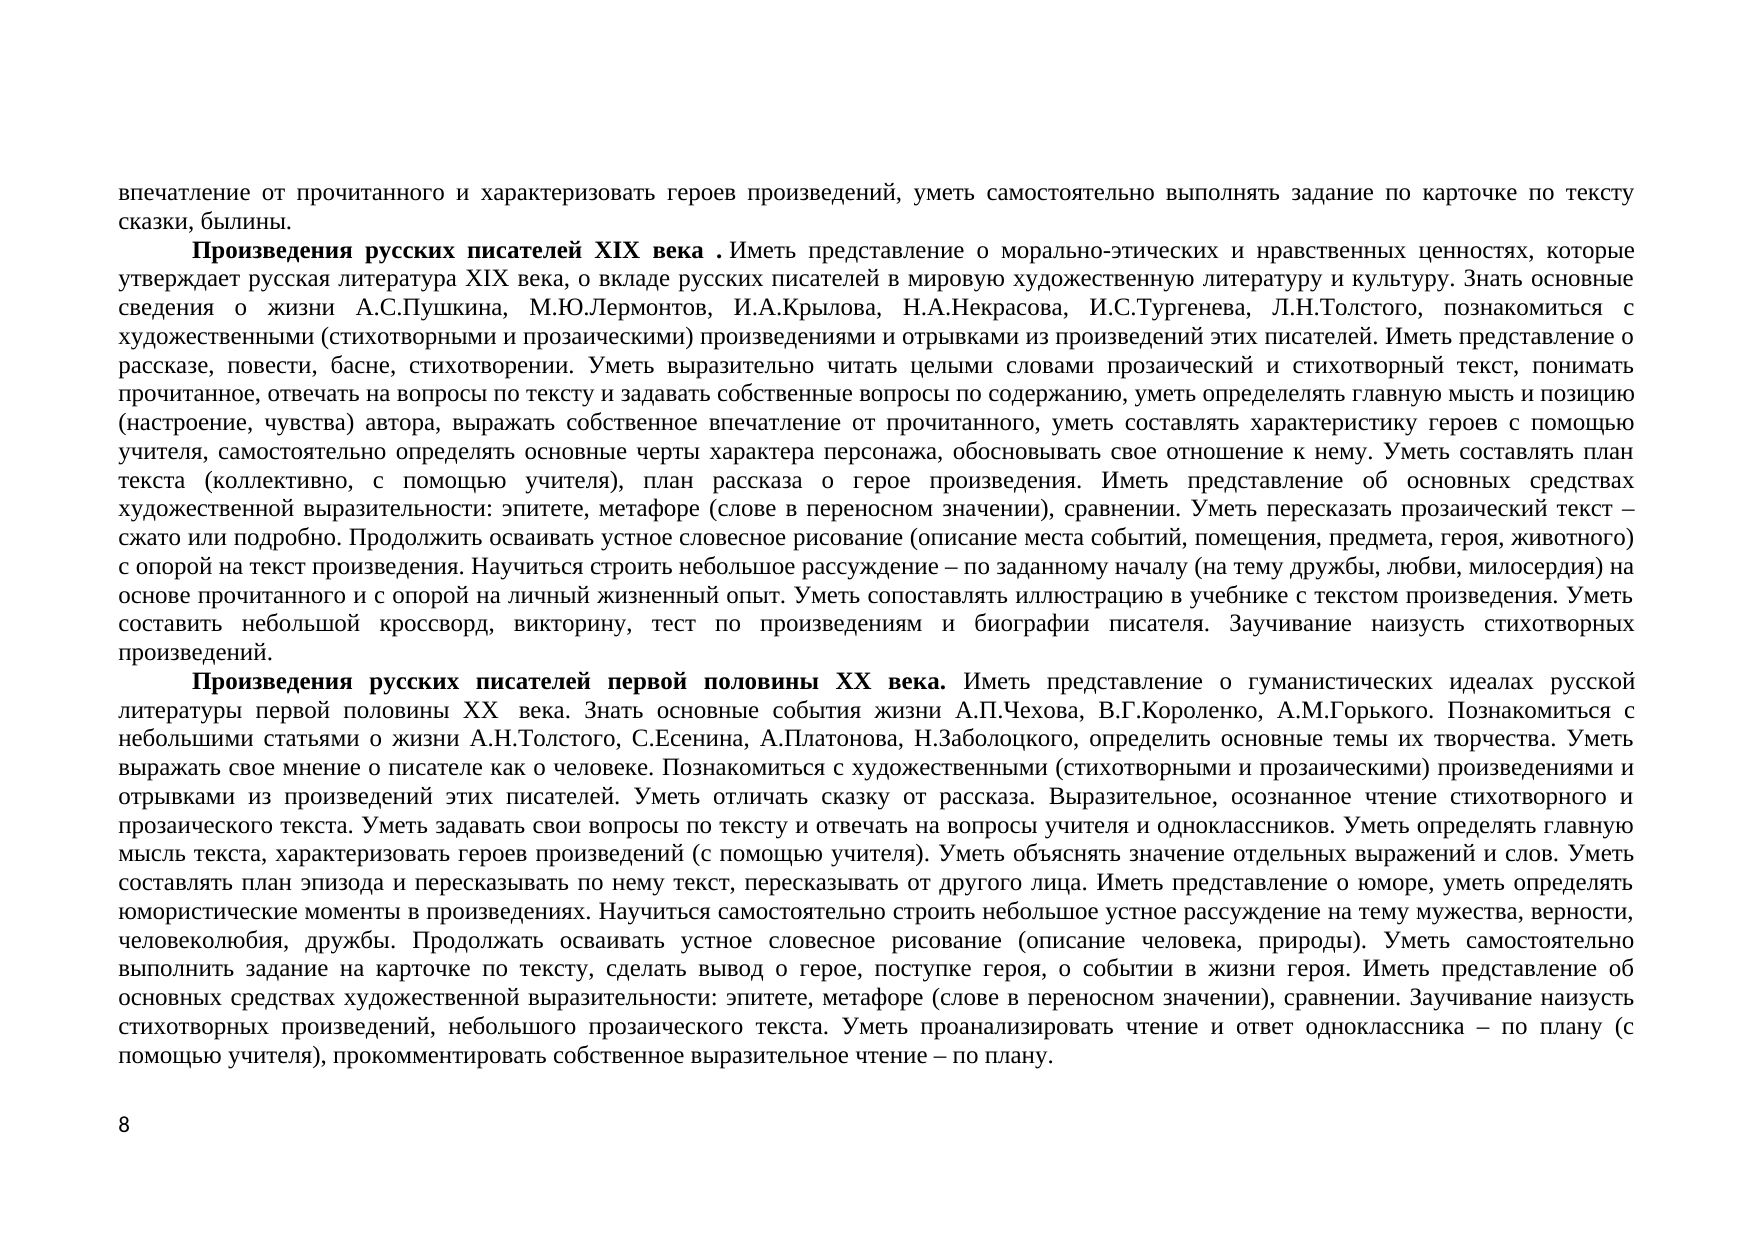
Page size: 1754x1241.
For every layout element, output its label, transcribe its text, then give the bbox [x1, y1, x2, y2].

text Произведения русских писателей XIX века . Иметь представление о морально-этических и нравственных ценностях, которые утверждает русская литература XIX века, о вкладе русских писателей в мировую художественную литературу и культуру. Знать основные сведения о жизни А.С.Пушкина, М.Ю.Лермонтов, И.А.Крылова, Н.А.Некрасова, И.С.Тургенева, Л.Н.Толстого, познакомиться с художественными (стихотворными и прозаическими) произведениями и отрывками из произведений этих писателей. Иметь представление о рассказе, повести, басне, стихотворении. Уметь выразительно читать целыми словами прозаический и стихотворный текст, понимать прочитанное, отвечать на вопросы по тексту и задавать собственные вопросы по содержанию, уметь определелять главную мысть и позицию (настроение, чувства) автора, выражать собственное впечатление от прочитанного, уметь составлять характеристику героев с помощью учителя, самостоятельно определять основные черты характера персонажа, обосновывать свое отношение к нему. Уметь составлять план текста (коллективно, с помощью учителя), план рассказа о герое произведения. Иметь представление об основных средствах художественной выразительности: эпитете, метафоре (слове в переносном значении), сравнении. Уметь пересказать прозаический текст – сжато или подробно. Продолжить осваивать устное словесное рисование (описание места событий, помещения, предмета, героя, животного) с опорой на текст произведения. Научиться строить небольшое рассуждение – по заданному началу (на тему дружбы, любви, милосердия) на основе прочитанного и с опорой на личный жизненный опыт. Уметь сопоставлять иллюстрацию в учебнике с текстом произведения. Уметь составить небольшой кроссворд, викторину, тест по произведениям и биографии писателя. Заучивание наизусть стихотворных произведений. [118, 235, 1636, 666]
text Произведения русских писателей первой половины XX века. Иметь представление о гуманистических идеалах русской литературы первой половины XX века. Знать основные события жизни А.П.Чехова, В.Г.Короленко, А.М.Горького. Познакомиться с небольшими статьями о жизни А.Н.Толстого, С.Есенина, А.Платонова, Н.Заболоцкого, определить основные темы их творчества. Уметь выражать свое мнение о писателе как о человеке. Познакомиться с художественными (стихотворными и прозаическими) произведениями и отрывками из произведений этих писателей. Уметь отличать сказку от рассказа. Выразительное, осознанное чтение стихотворного и прозаического текста. Уметь задавать свои вопросы по тексту и отвечать на вопросы учителя и одноклассников. Уметь определять главную мысль текста, характеризовать героев произведений (с помощью учителя). Уметь объяснять значение отдельных выражений и слов. Уметь составлять план эпизода и пересказывать по нему текст, пересказывать от другого лица. Иметь представление о юморе, уметь определять юмористические моменты в произведениях. Научиться самостоятельно строить небольшое устное рассуждение на тему мужества, верности, человеколюбия, дружбы. Продолжать осваивать устное словесное рисование (описание человека, природы). Уметь самостоятельно выполнить задание на карточке по тексту, сделать вывод о герое, поступке героя, о событии в жизни героя. Иметь представление об основных средствах художественной выразительности: эпитете, метафоре (слове в переносном значении), сравнении. Заучивание наизусть стихотворных произведений, небольшого прозаического текста. Уметь проанализировать чтение и ответ одноклассника – по плану (с помощью учителя), прокомментировать собственное выразительное чтение – по плану. [118, 666, 1636, 1068]
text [118, 177, 1636, 235]
